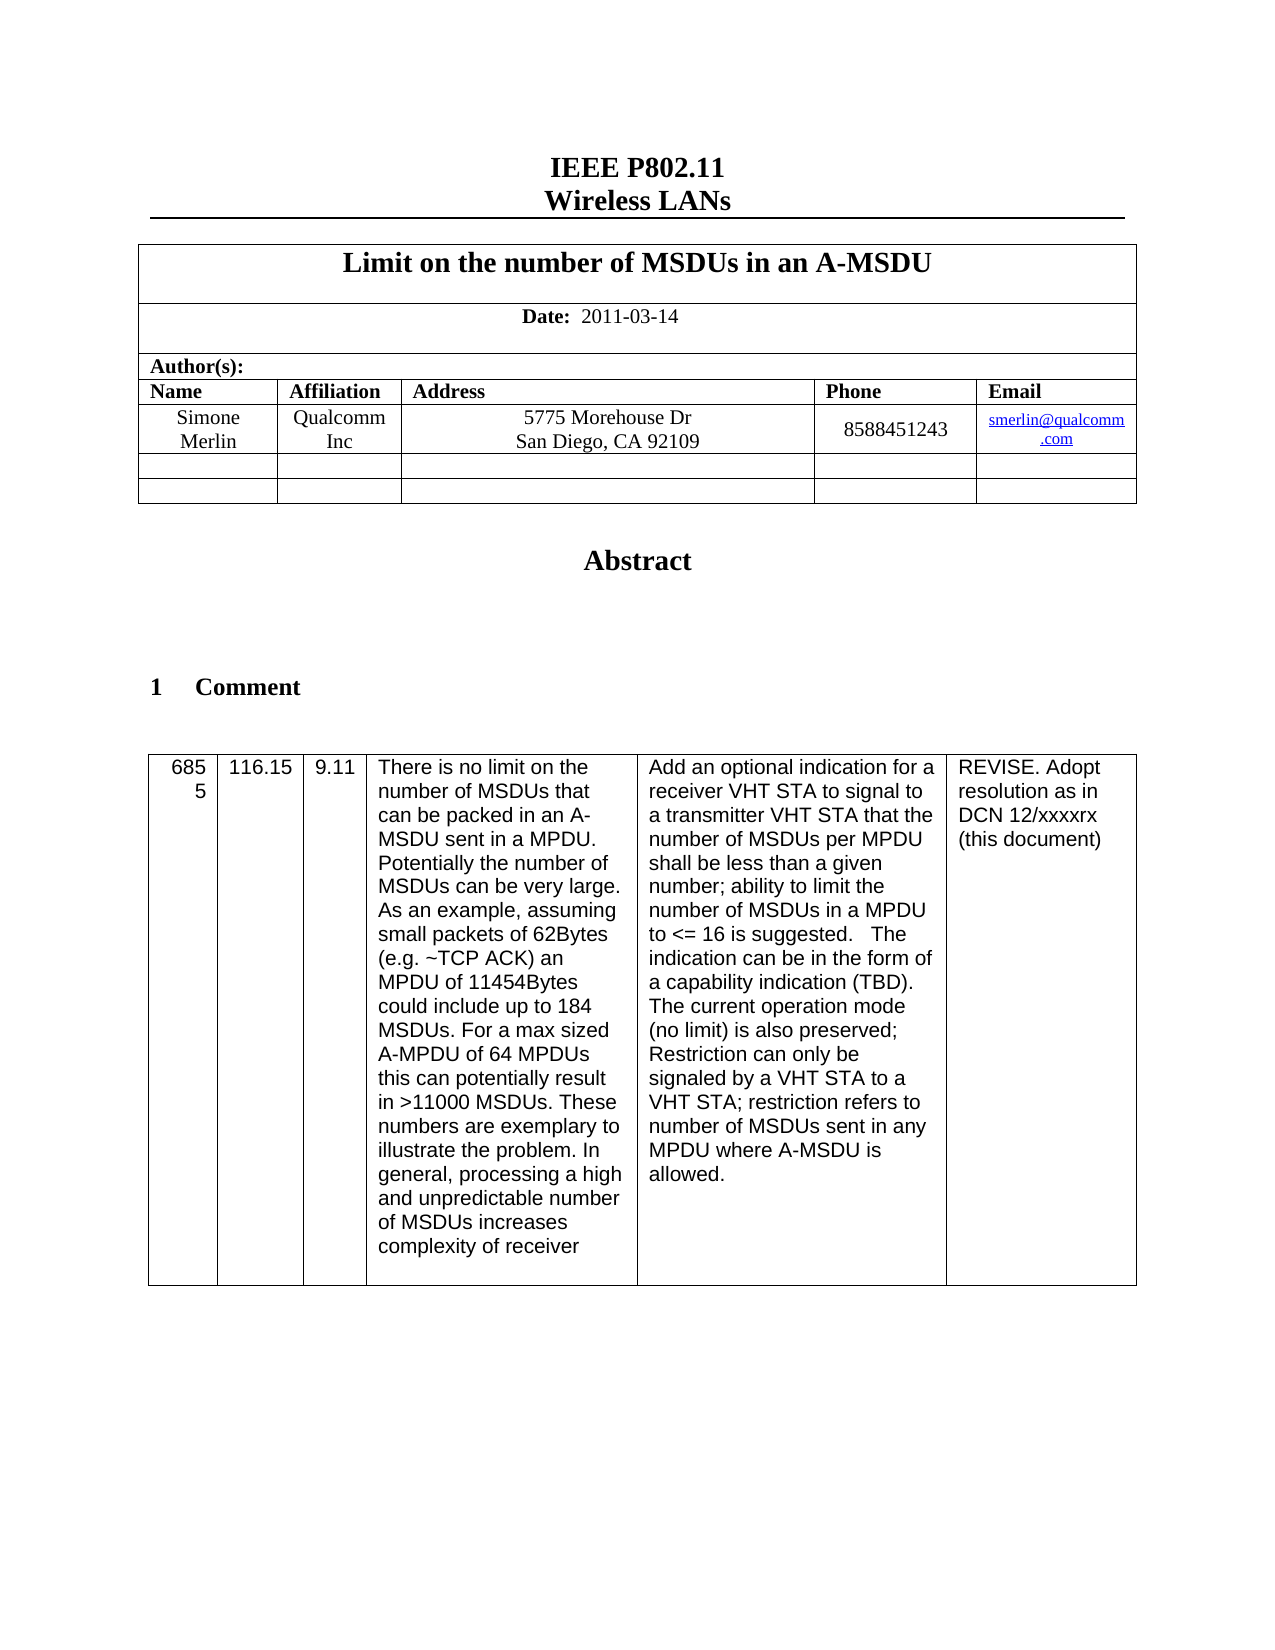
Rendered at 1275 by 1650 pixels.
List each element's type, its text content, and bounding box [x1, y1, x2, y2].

table_cell Qualcomm Inc [278, 405, 401, 453]
table_cell [278, 454, 401, 478]
table_cell [977, 454, 1136, 478]
table_header 116.15 [218, 755, 303, 1285]
table_header Add an optional indication for a receiver VHT STA to signal to a transmitter VHT STA that the number of MSDUs per MPDU shall be less than a given number; ability to limit the number of MSDUs in a MPDU to <= 16 is suggested. The indication can be in the form of a capability indication (TBD). The current operation mode (no limit) is also preserved; Restriction can only be signaled by a VHT STA to a VHT STA; restriction refers to number of MSDUs sent in any MPDU where A-MSDU is allowed. [638, 755, 946, 1285]
table_cell [278, 479, 401, 503]
table_cell [139, 479, 277, 503]
table_cell Date: 2011-03-14 [139, 304, 1136, 353]
table_cell [402, 479, 814, 503]
table_cell Phone [815, 380, 976, 403]
table_cell [139, 454, 277, 478]
table_cell Author(s): [139, 354, 1136, 378]
table_header 6855 [149, 755, 217, 1285]
table_cell Name [139, 380, 277, 403]
table_cell Address [402, 380, 814, 403]
subtitle Comment [150, 672, 1125, 701]
table_cell Affiliation [278, 380, 401, 403]
table_cell 5775 Morehouse Dr San Diego, CA 92109 [402, 405, 814, 453]
table_header REVISE. Adopt resolution as in DCN 12/xxxxrx (this document) [947, 755, 1136, 1285]
table_cell [977, 479, 1136, 503]
text IEEE P802.11 Wireless LANs [150, 150, 1125, 217]
table_cell [815, 479, 976, 503]
table_header Limit on the number of MSDUs in an A-MSDU [139, 245, 1136, 303]
table_header There is no limit on the number of MSDUs that can be packed in an A-MSDU sent in a MPDU. Potentially the number of MSDUs can be very large. As an example, assuming small packets of 62Bytes (e.g. ~TCP ACK) an MPDU of 11454Bytes could include up to 184 MSDUs. For a max sized A-MPDU of 64 MPDUs this can potentially result in >11000 MSDUs. These numbers are exemplary to illustrate the problem. In general, processing a high and unpredictable number of MSDUs increases complexity of receiver [367, 755, 637, 1285]
table_cell 8588451243 [815, 405, 976, 453]
table_header 9.11 [304, 755, 366, 1285]
table_cell smerlin@qualcomm.com [977, 405, 1136, 453]
table_cell [402, 454, 814, 478]
table_cell Simone Merlin [139, 405, 277, 453]
table_cell [815, 454, 976, 478]
text Abstract [150, 543, 1125, 576]
table_cell Email [977, 380, 1136, 403]
